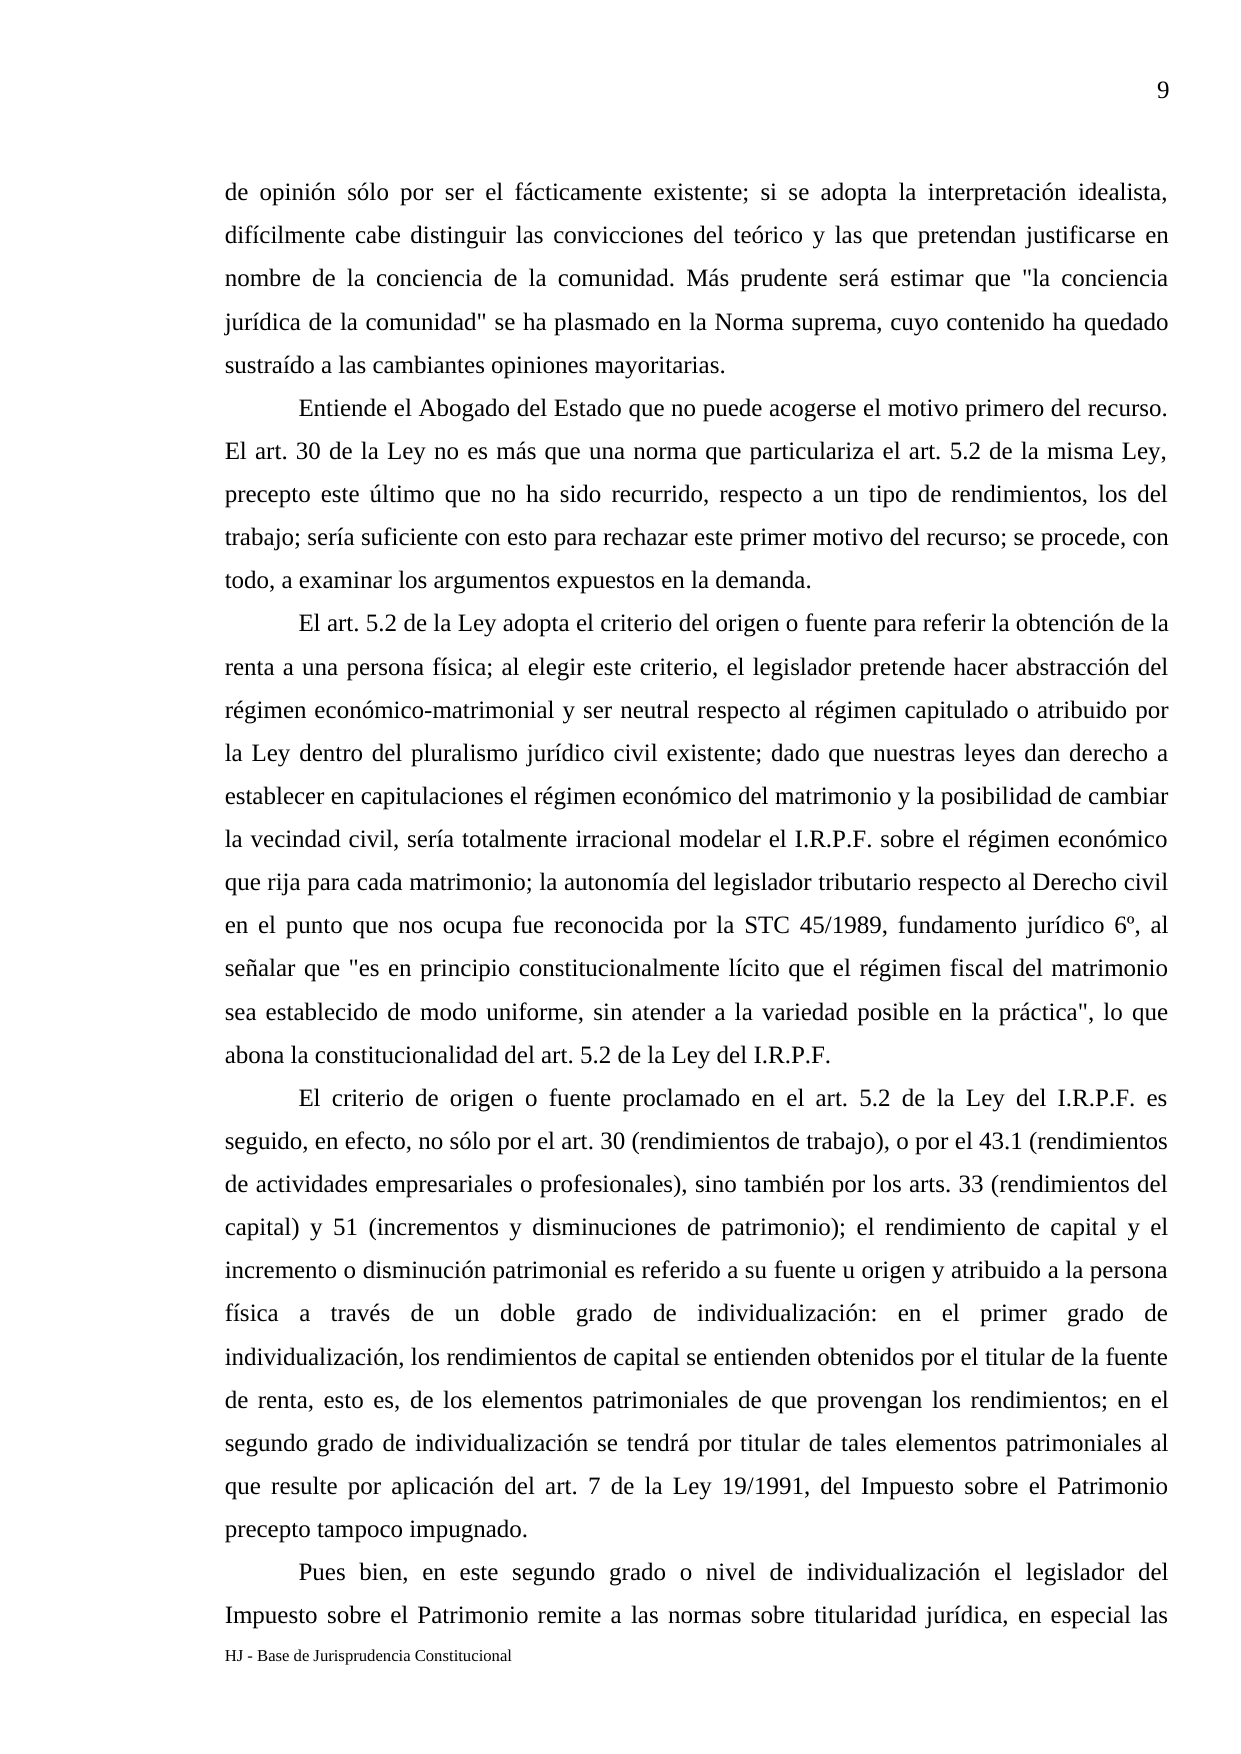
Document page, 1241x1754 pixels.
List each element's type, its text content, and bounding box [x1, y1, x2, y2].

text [224, 177, 1169, 378]
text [224, 1557, 1169, 1629]
text Entiende el Abogado del Estado que no puede acogerse el motivo primero del recurso. El art. 30 de la Ley no es más que una norma que particulariza el art. 5.2 de la misma Ley, precepto este último que no ha sido recurrido, respecto a un tipo de rendimientos, los del trabajo; sería suficiente con esto para rechazar este primer motivo del recurso; se procede, con todo, a examinar los argumentos expuestos en la demanda. [224, 393, 1169, 594]
text El criterio de origen o fuente proclamado en el art. 5.2 de la Ley del I.R.P.F. es seguido, en efecto, no sólo por el art. 30 (rendimientos de trabajo), o por el 43.1 (rendimientos de actividades empresariales o profesionales), sino también por los arts. 33 (rendimientos del capital) y 51 (incrementos y disminuciones de patrimonio); el rendimiento de capital y el incremento o disminución patrimonial es referido a su fuente u origen y atribuido a la persona física a través de un doble grado de individualización: en el primer grado de individualización, los rendimientos de capital se entienden obtenidos por el titular de la fuente de renta, esto es, de los elementos patrimoniales de que provengan los rendimientos; en el segundo grado de individualización se tendrá por titular de tales elementos patrimoniales al que resulte por aplicación del art. 7 de la Ley 19/1991, del Impuesto sobre el Patrimonio precepto tampoco impugnado. [224, 1083, 1169, 1543]
text El art. 5.2 de la Ley adopta el criterio del origen o fuente para referir la obtención de la renta a una persona física; al elegir este criterio, el legislador pretende hacer abstracción del régimen económico-matrimonial y ser neutral respecto al régimen capitulado o atribuido por la Ley dentro del pluralismo jurídico civil existente; dado que nuestras leyes dan derecho a establecer en capitulaciones el régimen económico del matrimonio y la posibilidad de cambiar la vecindad civil, sería totalmente irracional modelar el I.R.P.F. sobre el régimen económico que rija para cada matrimonio; la autonomía del legislador tributario respecto al Derecho civil en el punto que nos ocupa fue reconocida por la STC 45/1989, fundamento jurídico 6º, al señalar que "es en principio constitucionalmente lícito que el régimen fiscal del matrimonio sea establecido de modo uniforme, sin atender a la variedad posible en la práctica", lo que abona la constitucionalidad del art. 5.2 de la Ley del I.R.P.F. [224, 608, 1169, 1068]
